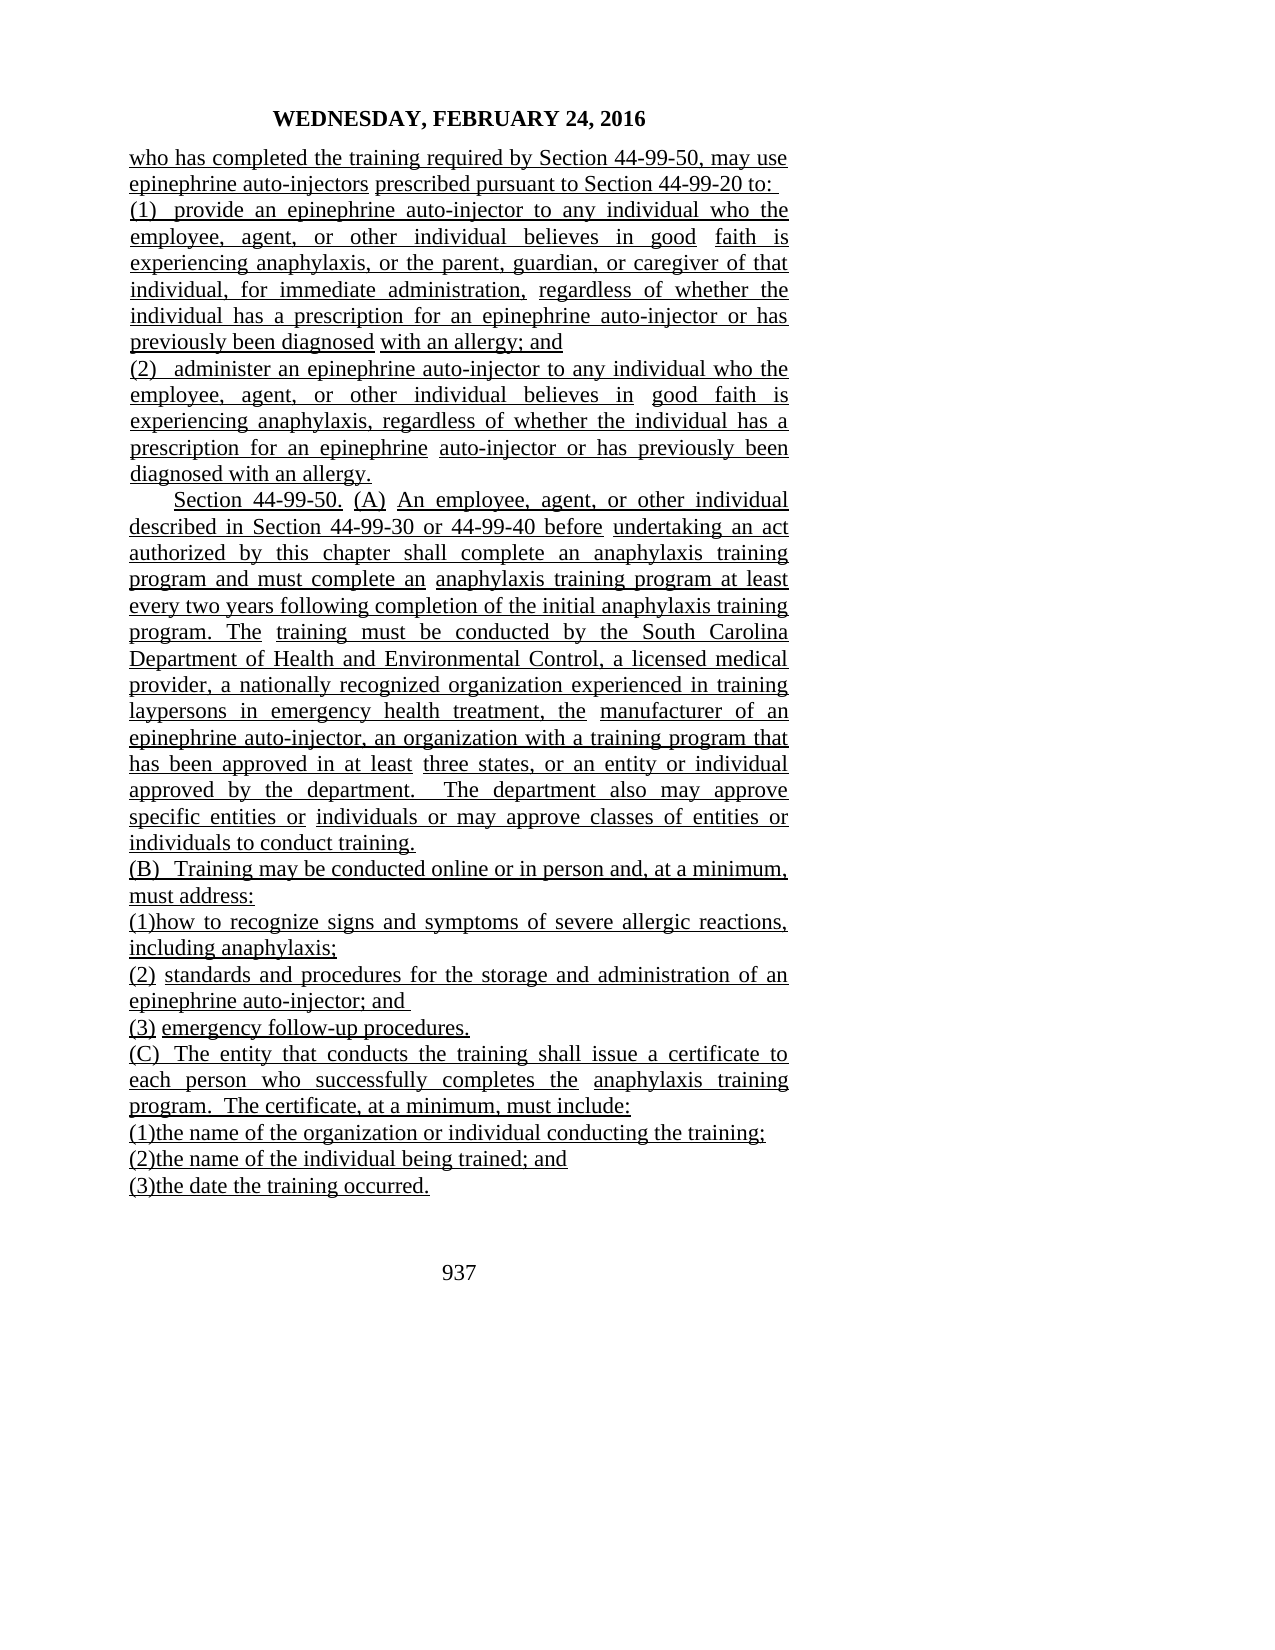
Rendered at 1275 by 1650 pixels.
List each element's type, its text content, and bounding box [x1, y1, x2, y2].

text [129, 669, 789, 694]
list The entity that conducts the training shall issue a certificate to each person who successfully completes the anaphylaxis training program. The certificate, at a minimum, must include: [129, 1040, 789, 1063]
list Training may be conducted online or in person and, at a minimum, must address: [129, 855, 789, 908]
text (1)how to recognize signs and symptoms of severe allergic reactions, including anaphylaxis; [129, 908, 789, 961]
text (3)the date the training occurred. [129, 1172, 789, 1198]
text (3) emergency follow-up procedures. [129, 1013, 789, 1040]
list The entity that conducts the training shall issue a certificate to each person who successfully completes the anaphylaxis training program. The certificate, at a minimum, must include: [129, 1064, 789, 1119]
list provide an epinephrine auto-injector to any individual who the employee, agent, or other individual believes in good faith is experiencing anaphylaxis, or the parent, guardian, or caregiver of that individual, for immediate administration, regardless of whether the individual has a prescription for an epinephrine auto-injector or has previously been diagnosed with an allergy; and [130, 273, 789, 325]
text (2)the name of the individual being trained; and [129, 1145, 789, 1172]
text (2) standards and procedures for the storage and administration of an epinephrine auto-injector; and [129, 961, 789, 1013]
text who has completed the training required by Section 44-99-50, may use epinephrine auto-injectors prescribed pursuant to Section 44-99-20 to: [129, 144, 789, 197]
list provide an epinephrine auto-injector to any individual who the employee, agent, or other individual believes in good faith is experiencing anaphylaxis, or the parent, guardian, or caregiver of that individual, for immediate administration, regardless of whether the individual has a prescription for an epinephrine auto-injector or has previously been diagnosed with an allergy; and [130, 221, 789, 272]
list administer an epinephrine auto-injector to any individual who the employee, agent, or other individual believes in good faith is experiencing anaphylaxis, regardless of whether the individual has a prescription for an epinephrine auto-injector or has previously been diagnosed with an allergy. [130, 379, 789, 430]
list administer an epinephrine auto-injector to any individual who the employee, agent, or other individual believes in good faith is experiencing anaphylaxis, regardless of whether the individual has a prescription for an epinephrine auto-injector or has previously been diagnosed with an allergy. [130, 431, 789, 486]
text (1)the name of the organization or individual conducting the training; [129, 1119, 789, 1145]
